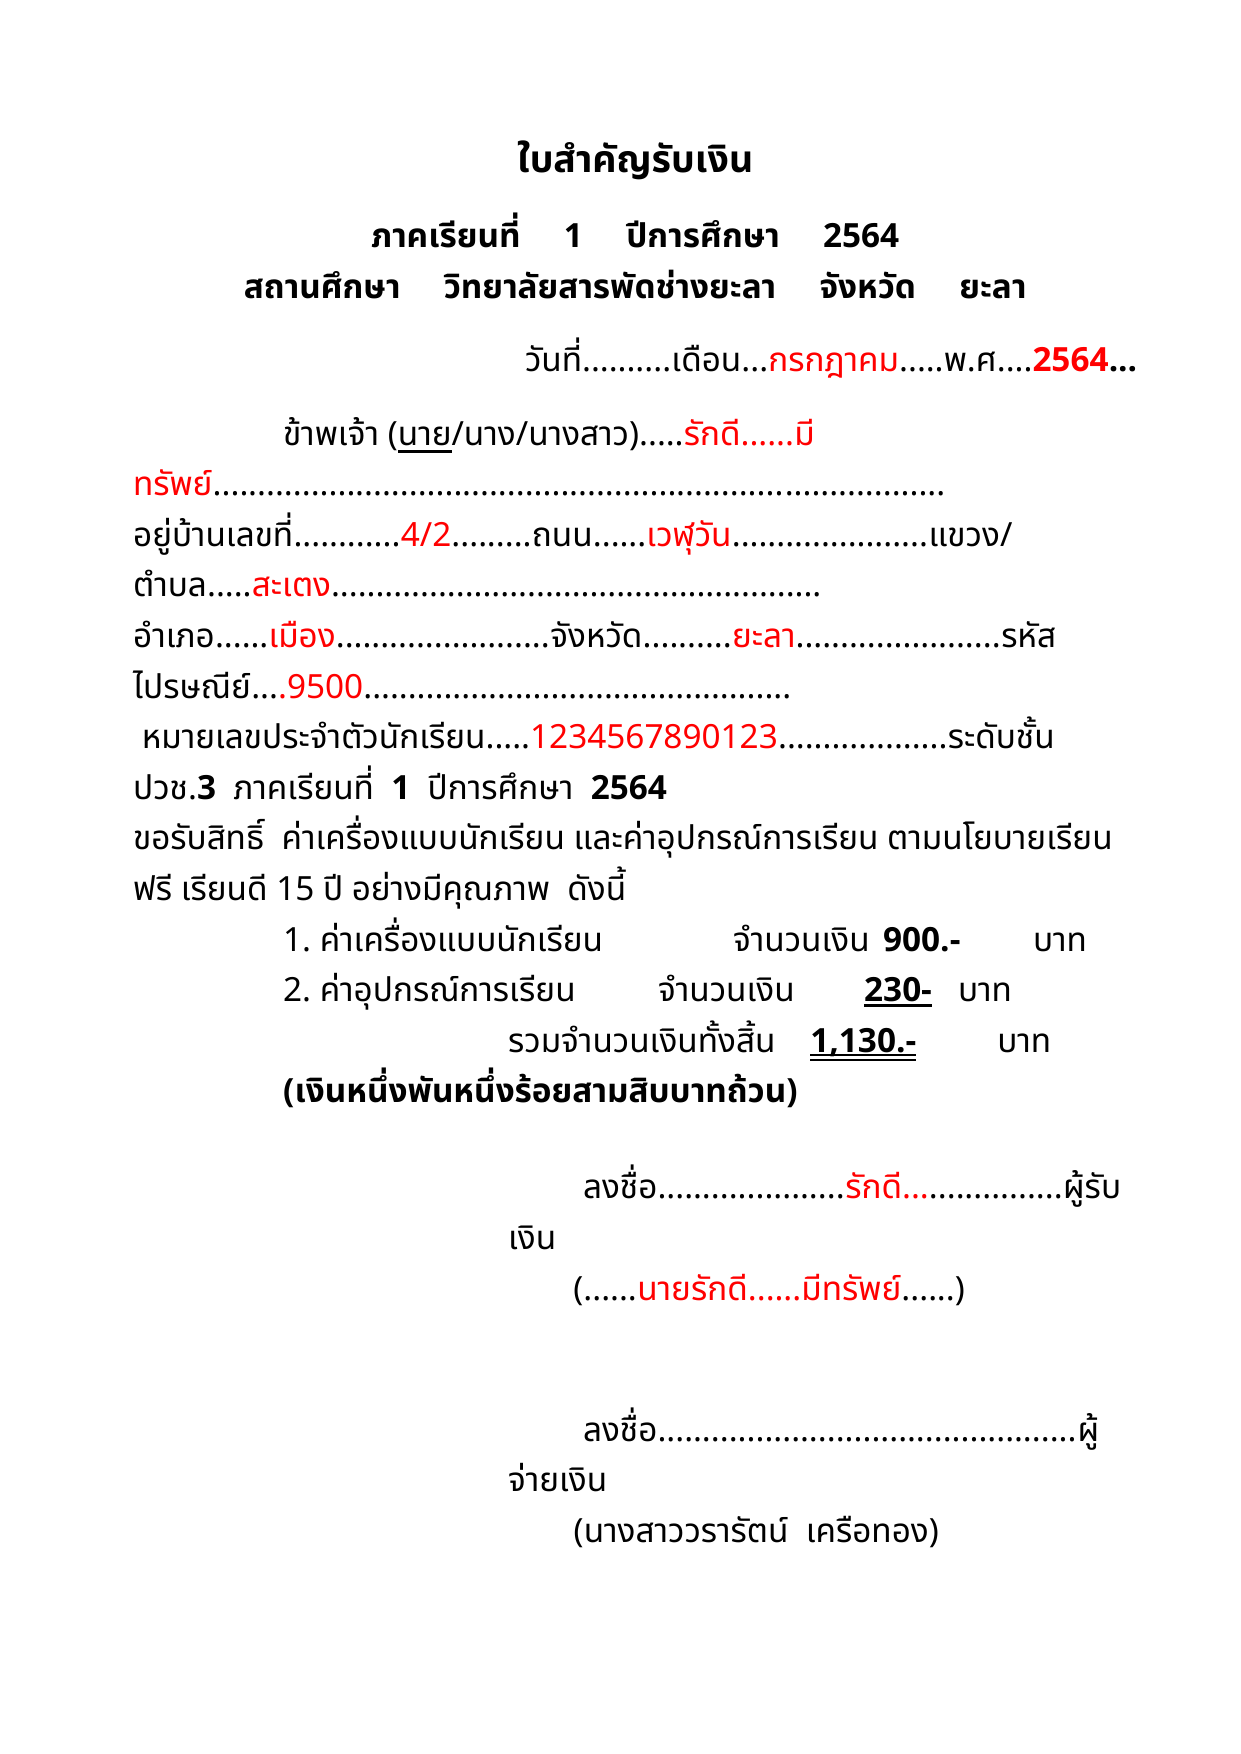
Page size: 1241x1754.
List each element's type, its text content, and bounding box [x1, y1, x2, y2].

text รวมจำนวนเงินทั้งสิ้น 1,130.- บาท [133, 1017, 1137, 1067]
text อำเภอ......เมือง........................จังหวัด..........ยะลา.......................รหัสไปรษณีย์....9500................................................ [133, 612, 1137, 713]
text 2. ค่าอุปกรณ์การเรียน จำนวนเงิน 230- บาท [208, 966, 1137, 1017]
text อยู่บ้านเลขที่............4/2.........ถนน......เวฬุวัน......................แขวง/ตำบล.....สะเตง....................................................... [133, 511, 1137, 612]
text (เงินหนึ่งพันหนึ่งร้อยสามสิบบาทถ้วน) [283, 1067, 1137, 1118]
text ขอรับสิทธิ์ ค่าเครื่องแบบนักเรียน และค่าอุปกรณ์การเรียน ตามนโยบายเรียนฟรี เรียนดี 15 ปี อย่างมีคุณภาพ ดังนี้ [133, 814, 1137, 915]
text ข้าพเจ้า (นาย/นาง/นางสาว).....รักดี......มีทรัพย์.................................................................................. [133, 409, 1137, 511]
text (นางสาววรารัตน์ เครือทอง) [358, 1507, 1137, 1557]
text 1. ค่าเครื่องแบบนักเรียน จำนวนเงิน 900.- บาท [133, 915, 1137, 966]
text หมายเลขประจำตัวนักเรียน.....1234567890123...................ระดับชั้น ปวช.3 ภาคเรียนที่ 1 ปีการศึกษา 2564 [133, 713, 1137, 814]
text วันที่..........เดือน...กรกฎาคม.....พ.ศ....2564... [133, 336, 1137, 387]
text ลงชื่อ.....................รักดี..................ผู้รับเงิน [508, 1163, 1137, 1264]
text (......นายรักดี......มีทรัพย์......) [358, 1264, 1137, 1315]
text ใบสำคัญรับเงิน [133, 133, 1137, 189]
text ภาคเรียนที่ 1 ปีการศึกษา 2564 [133, 212, 1137, 263]
text ลงชื่อ...............................................ผู้จ่ายเงิน [508, 1406, 1137, 1507]
text สถานศึกษา วิทยาลัยสารพัดช่างยะลา จังหวัด ยะลา [133, 263, 1137, 313]
